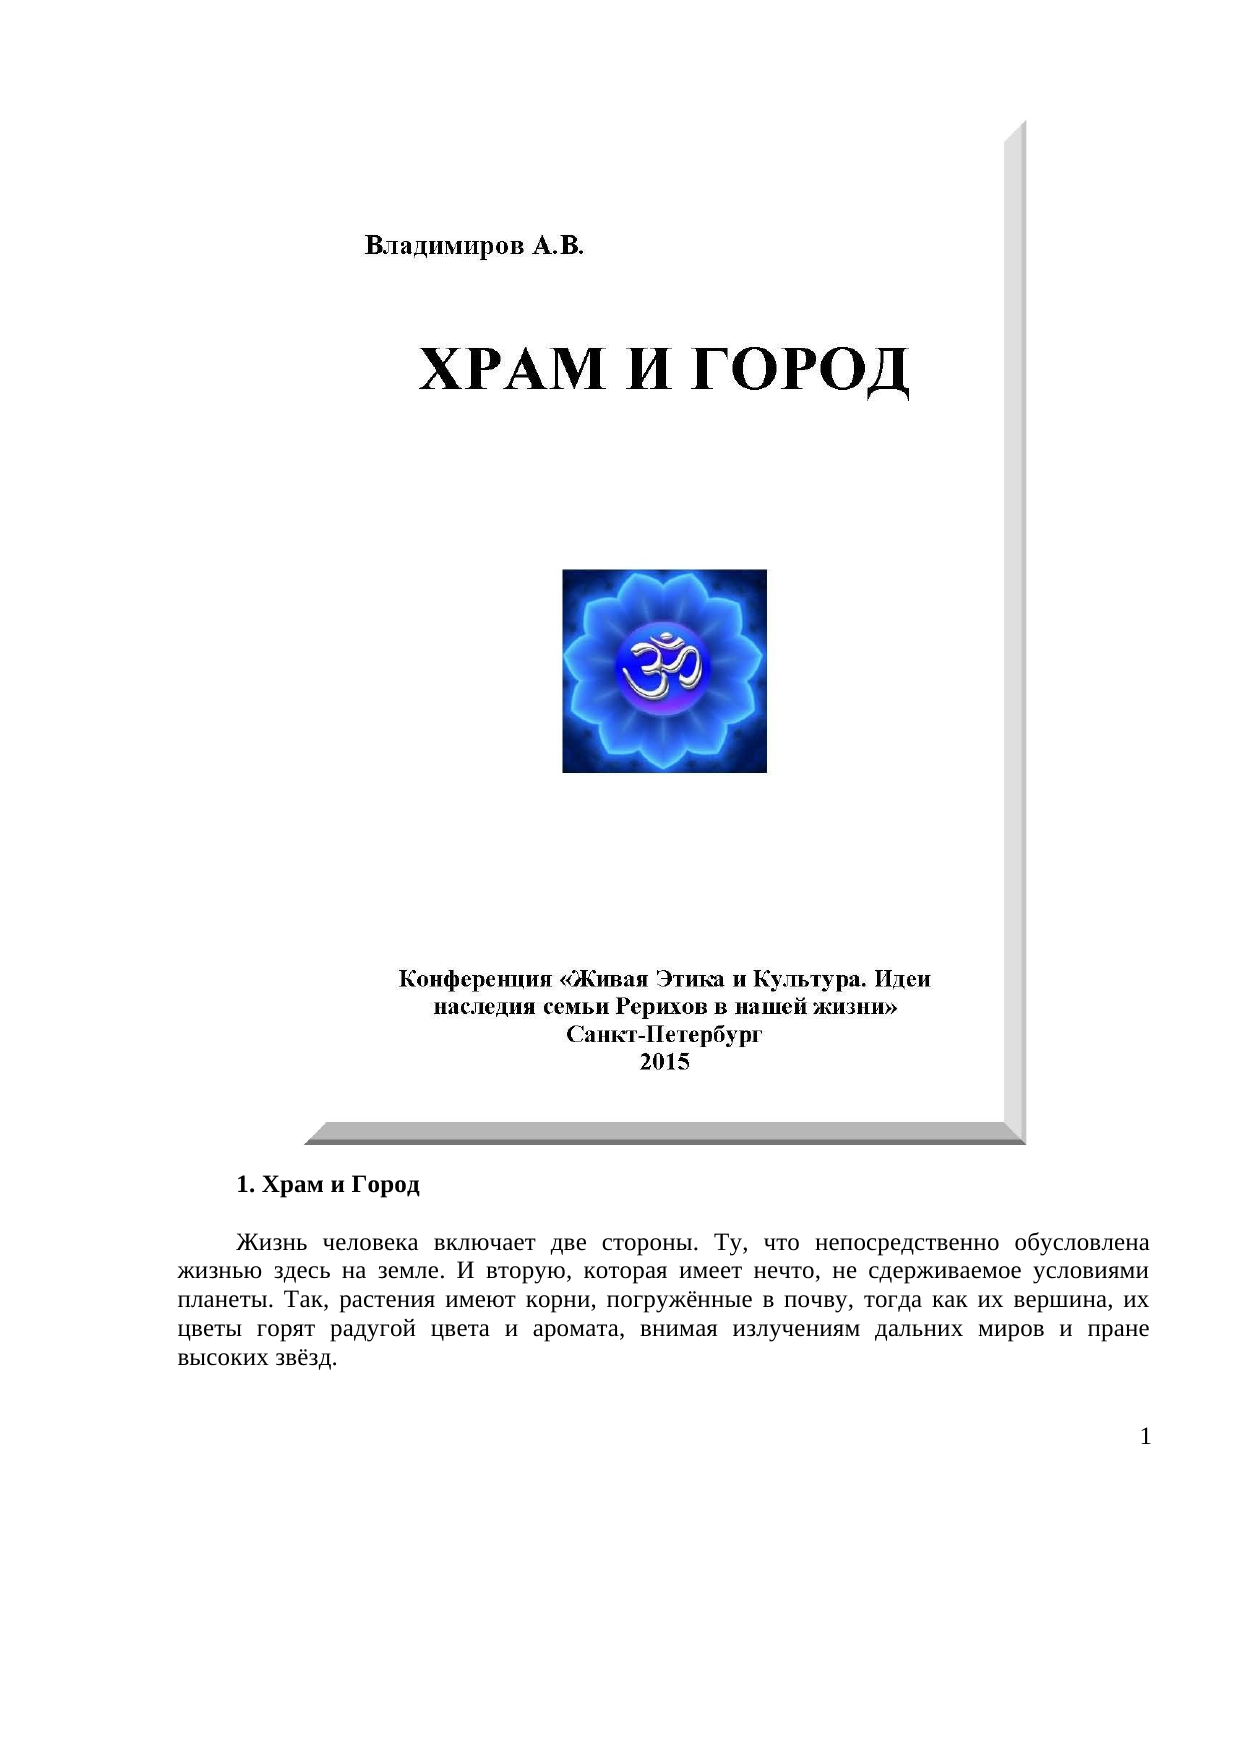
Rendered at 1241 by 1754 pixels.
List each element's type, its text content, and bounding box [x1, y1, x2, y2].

subtitle 1. Храм и Город [177, 1169, 1152, 1198]
text Жизнь человека включает две стороны. Ту, что непосредственно обусловлена жизнью здесь на земле. И вторую, которая имеет нечто, не сдерживаемое условиями планеты. Так, растения имеют корни, погружённые в почву, тогда как их вершина, их цветы горят радугой цвета и аромата, внимая излучениям дальних миров и пране высоких звёзд. [177, 1227, 1152, 1370]
picture [302, 118, 1027, 1145]
